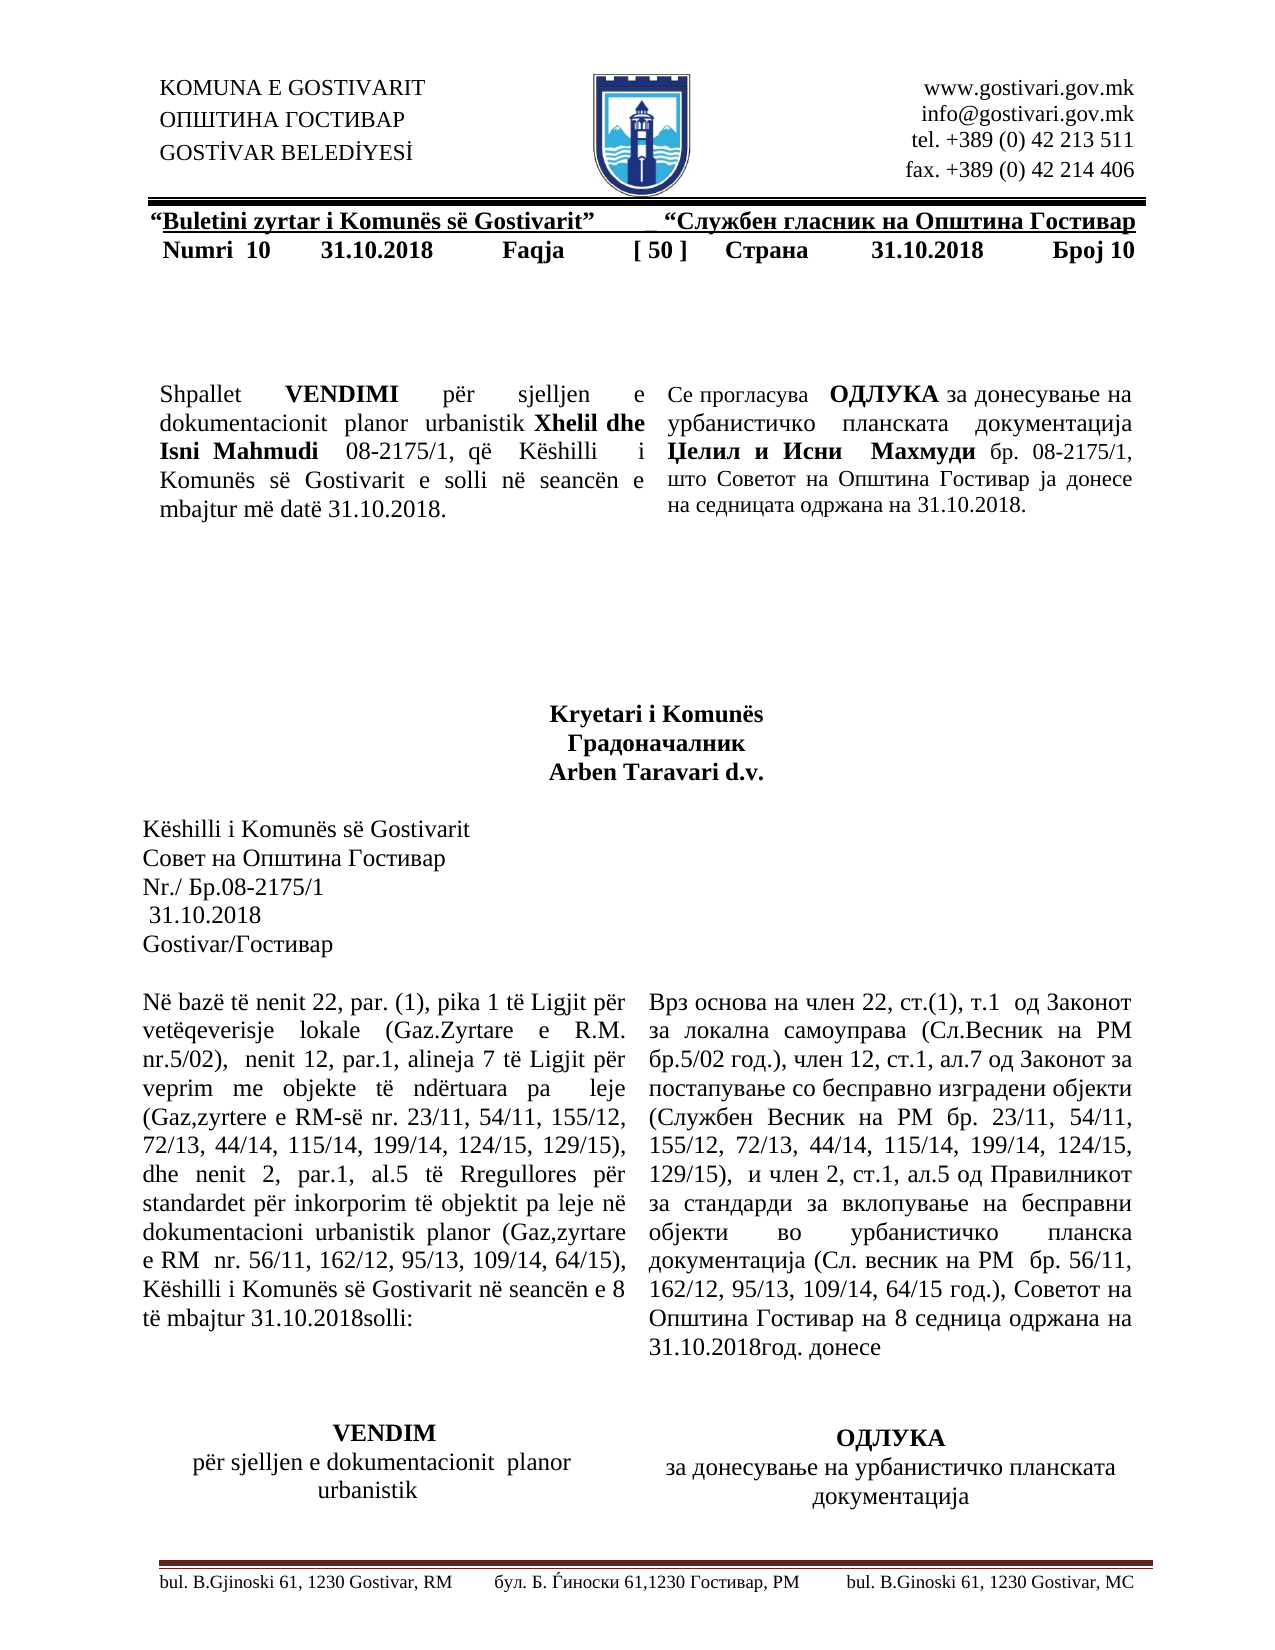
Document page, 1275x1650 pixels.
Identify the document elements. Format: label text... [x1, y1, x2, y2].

picture [592, 73, 691, 196]
text Kryetari i Komunës Градоначалник Arben Taravari d.v. [159, 699, 1153, 785]
